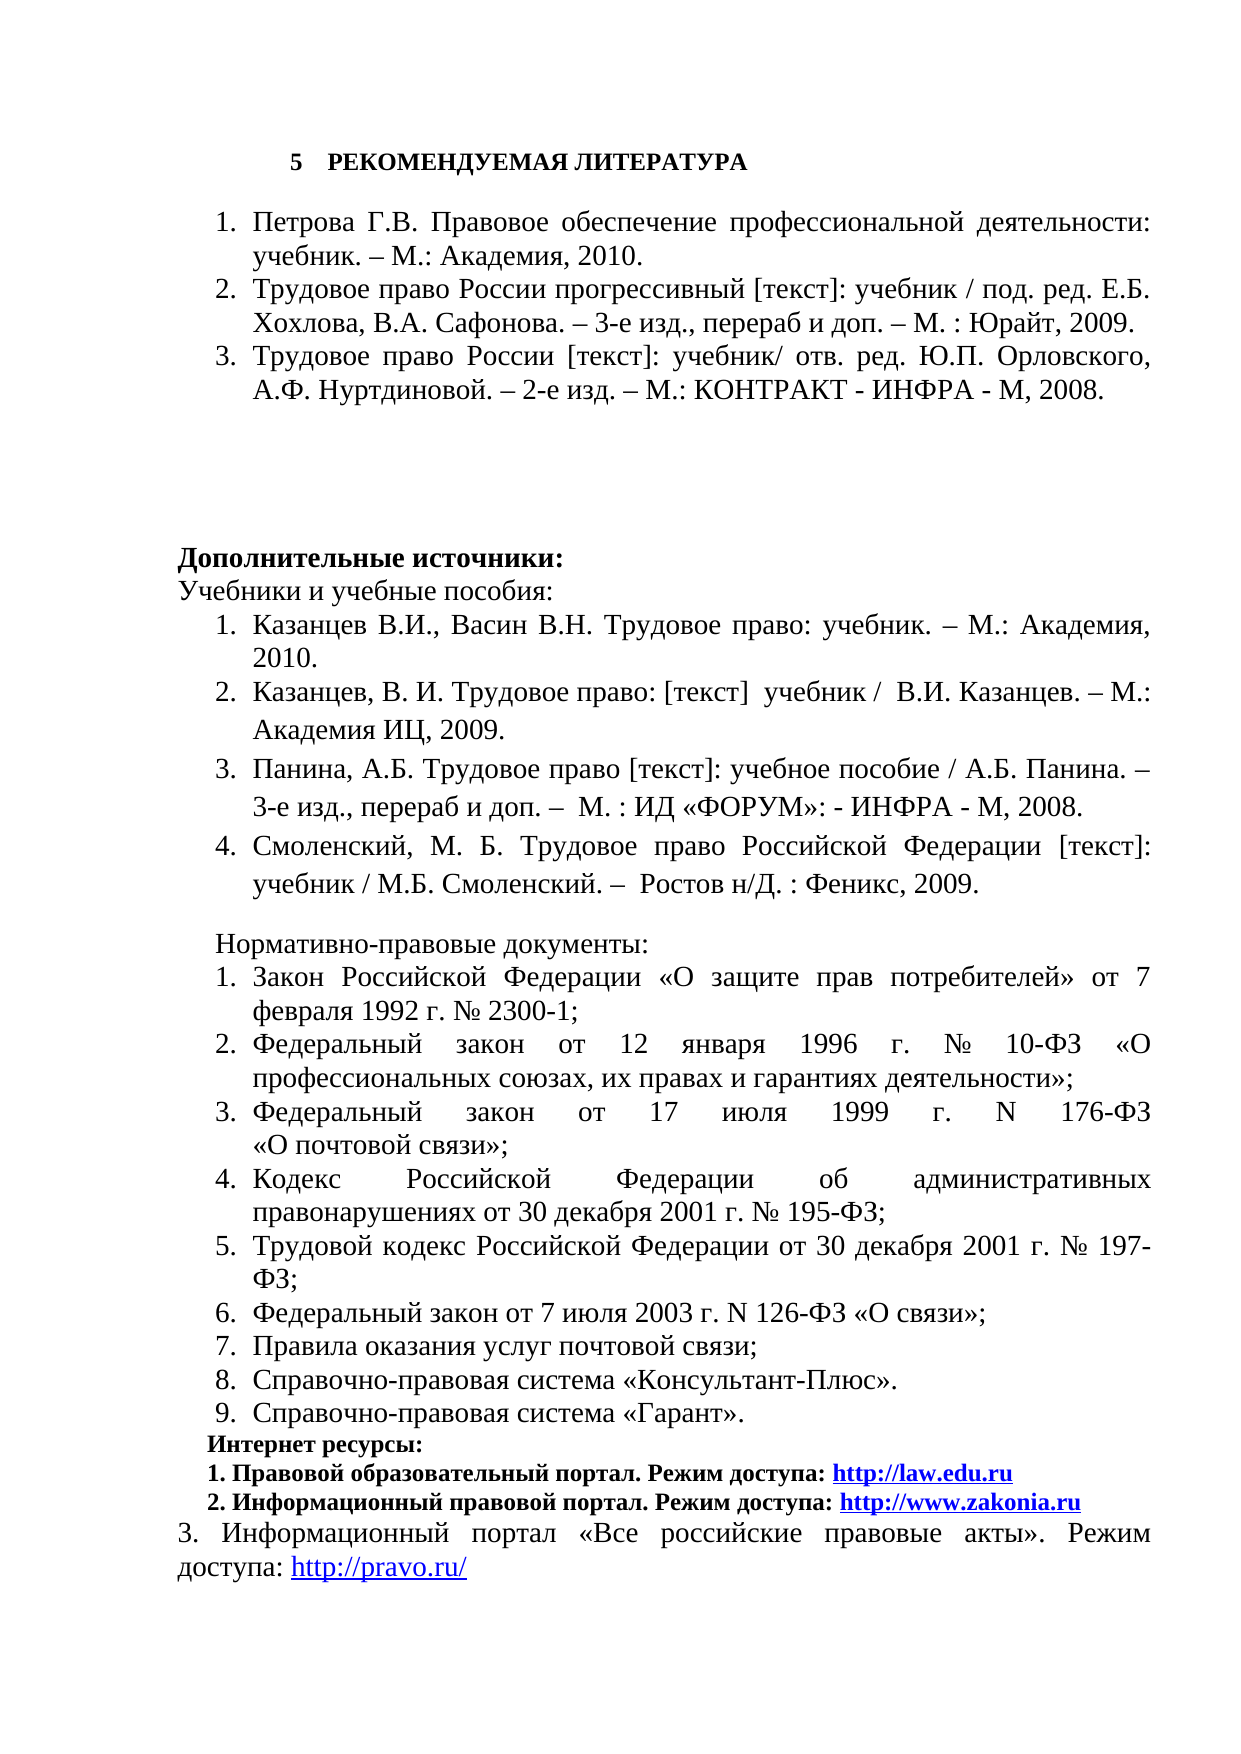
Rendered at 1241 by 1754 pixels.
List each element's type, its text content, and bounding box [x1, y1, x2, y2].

subtitle 1. Правовой образовательный портал. Режим доступа: http://law.edu.ru [177, 1458, 1152, 1487]
list Кодекс Российской Федерации об административных правонарушениях от 30 декабря . № 195-ФЗ; [215, 1161, 1152, 1228]
list РЕКОМЕНДУЕМАЯ ЛИТЕРАТУРА [290, 147, 1152, 176]
list Панина, А.Б. Трудовое право [текст]: учебное пособие / А.Б. Панина. – 3-е изд., перераб и доп. – М. : ИД «ФОРУМ»: - ИНФРА - М, 2008. [215, 751, 1152, 823]
text 3. Информационный портал «Все российские правовые акты». Режим доступа: http://pravo.ru/ [177, 1515, 1152, 1582]
subtitle 2. Информационный правовой портал. Режим доступа: http://www.zakonia.ru [177, 1487, 1152, 1515]
list Федеральный закон от 17 июля . N 176-ФЗ «О почтовой связи»; [215, 1094, 1152, 1161]
list Федеральный закон от 12 января . № 10-ФЗ «О профессиональных союзах, их правах и гарантиях деятельности»; [215, 1027, 1152, 1094]
list Смоленский, М. Б. Трудовое право Российской Федерации [текст]: учебник / М.Б. Смоленский. – Ростов н/Д. : Феникс, 2009. [215, 828, 1152, 900]
list Правила оказания услуг почтовой связи; [215, 1328, 1152, 1362]
text Дополнительные источники: [177, 540, 1152, 573]
text Нормативно-правовые документы: [215, 926, 1152, 959]
list Казанцев В.И., Васин В.Н. Трудовое право: учебник. – М.: Академия, 2010. [215, 607, 1152, 674]
text Учебники и учебные пособия: [177, 573, 1152, 607]
list Закон Российской Федерации «О защите прав потребителей» от 7 февраля . № 2300-1; [215, 959, 1152, 1027]
list Трудовое право России прогрессивный [текст]: учебник / под. ред. Е.Б. Хохлова, В.А. Сафонова. – 3-е изд., перераб и доп. – М. : Юрайт, 2009. [215, 271, 1152, 338]
list Трудовое право России [текст]: учебник/ отв. ред. Ю.П. Орловского, А.Ф. Нуртдиновой. – 2-е изд. – М.: КОНТРАКТ - ИНФРА - М, 2008. [215, 338, 1152, 406]
list Казанцев, В. И. Трудовое право: [текст] учебник / В.И. Казанцев. – М.: Академия ИЦ, 2009. [215, 674, 1152, 746]
subtitle Интернет ресурсы: [177, 1429, 1152, 1458]
list Справочно-правовая система «Консультант-Плюс». [215, 1362, 1152, 1396]
list Петрова Г.В. Правовое обеспечение профессиональной деятельности: учебник. – М.: Академия, 2010. [215, 204, 1152, 271]
list Трудовой кодекс Российской Федерации от 30 декабря . № 197-ФЗ; [215, 1228, 1152, 1295]
list Справочно-правовая система «Гарант». [215, 1396, 1152, 1429]
list Федеральный закон от 7 июля . N 126-ФЗ «О связи»; [215, 1295, 1152, 1328]
